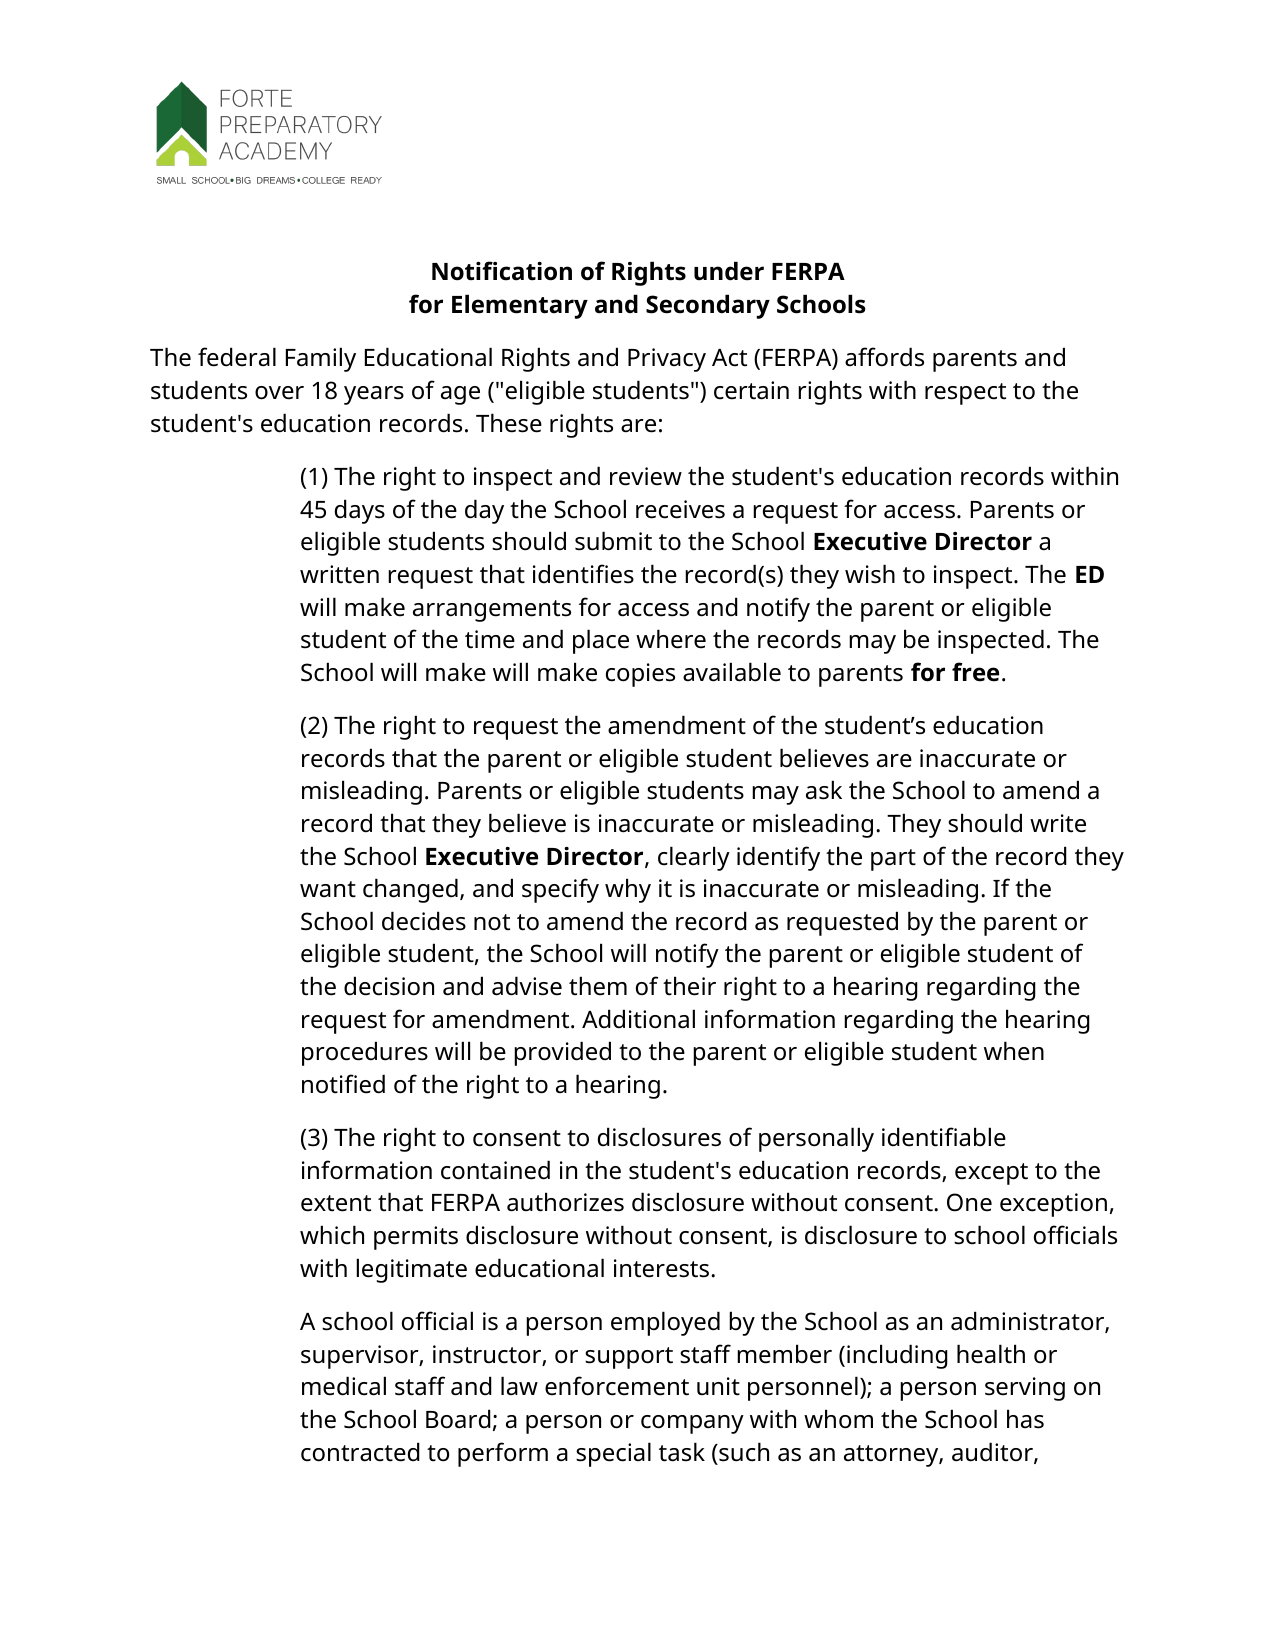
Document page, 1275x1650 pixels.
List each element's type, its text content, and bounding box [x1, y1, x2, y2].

text (1) The right to inspect and review the student's education records within 45 days of the day the School receives a request for access. Parents or eligible students should submit to the School Executive Director a written request that identifies the record(s) they wish to inspect. The ED will make arrangements for access and notify the parent or eligible student of the time and place where the records may be inspected. The School will make will make copies available to parents for free. [300, 460, 1125, 688]
text (3) The right to consent to disclosures of personally identifiable information contained in the student's education records, except to the extent that FERPA authorizes disclosure without consent. One exception, which permits disclosure without consent, is disclosure to school officials with legitimate educational interests. [300, 1121, 1125, 1284]
subtitle Notification of Rights under FERPA for Elementary and Secondary Schools [150, 255, 1125, 320]
picture [150, 75, 388, 192]
text (2) The right to request the amendment of the student’s education records that the parent or eligible student believes are inaccurate or misleading. Parents or eligible students may ask the School to amend a record that they believe is inaccurate or misleading. They should write the School Executive Director, clearly identify the part of the record they want changed, and specify why it is inaccurate or misleading. If the School decides not to amend the record as requested by the parent or eligible student, the School will notify the parent or eligible student of the decision and advise them of their right to a hearing regarding the request for amendment. Additional information regarding the hearing procedures will be provided to the parent or eligible student when notified of the right to a hearing. [300, 709, 1125, 1100]
text The federal Family Educational Rights and Privacy Act (FERPA) affords parents and students over 18 years of age ("eligible students") certain rights with respect to the student's education records. These rights are: [150, 341, 1125, 439]
